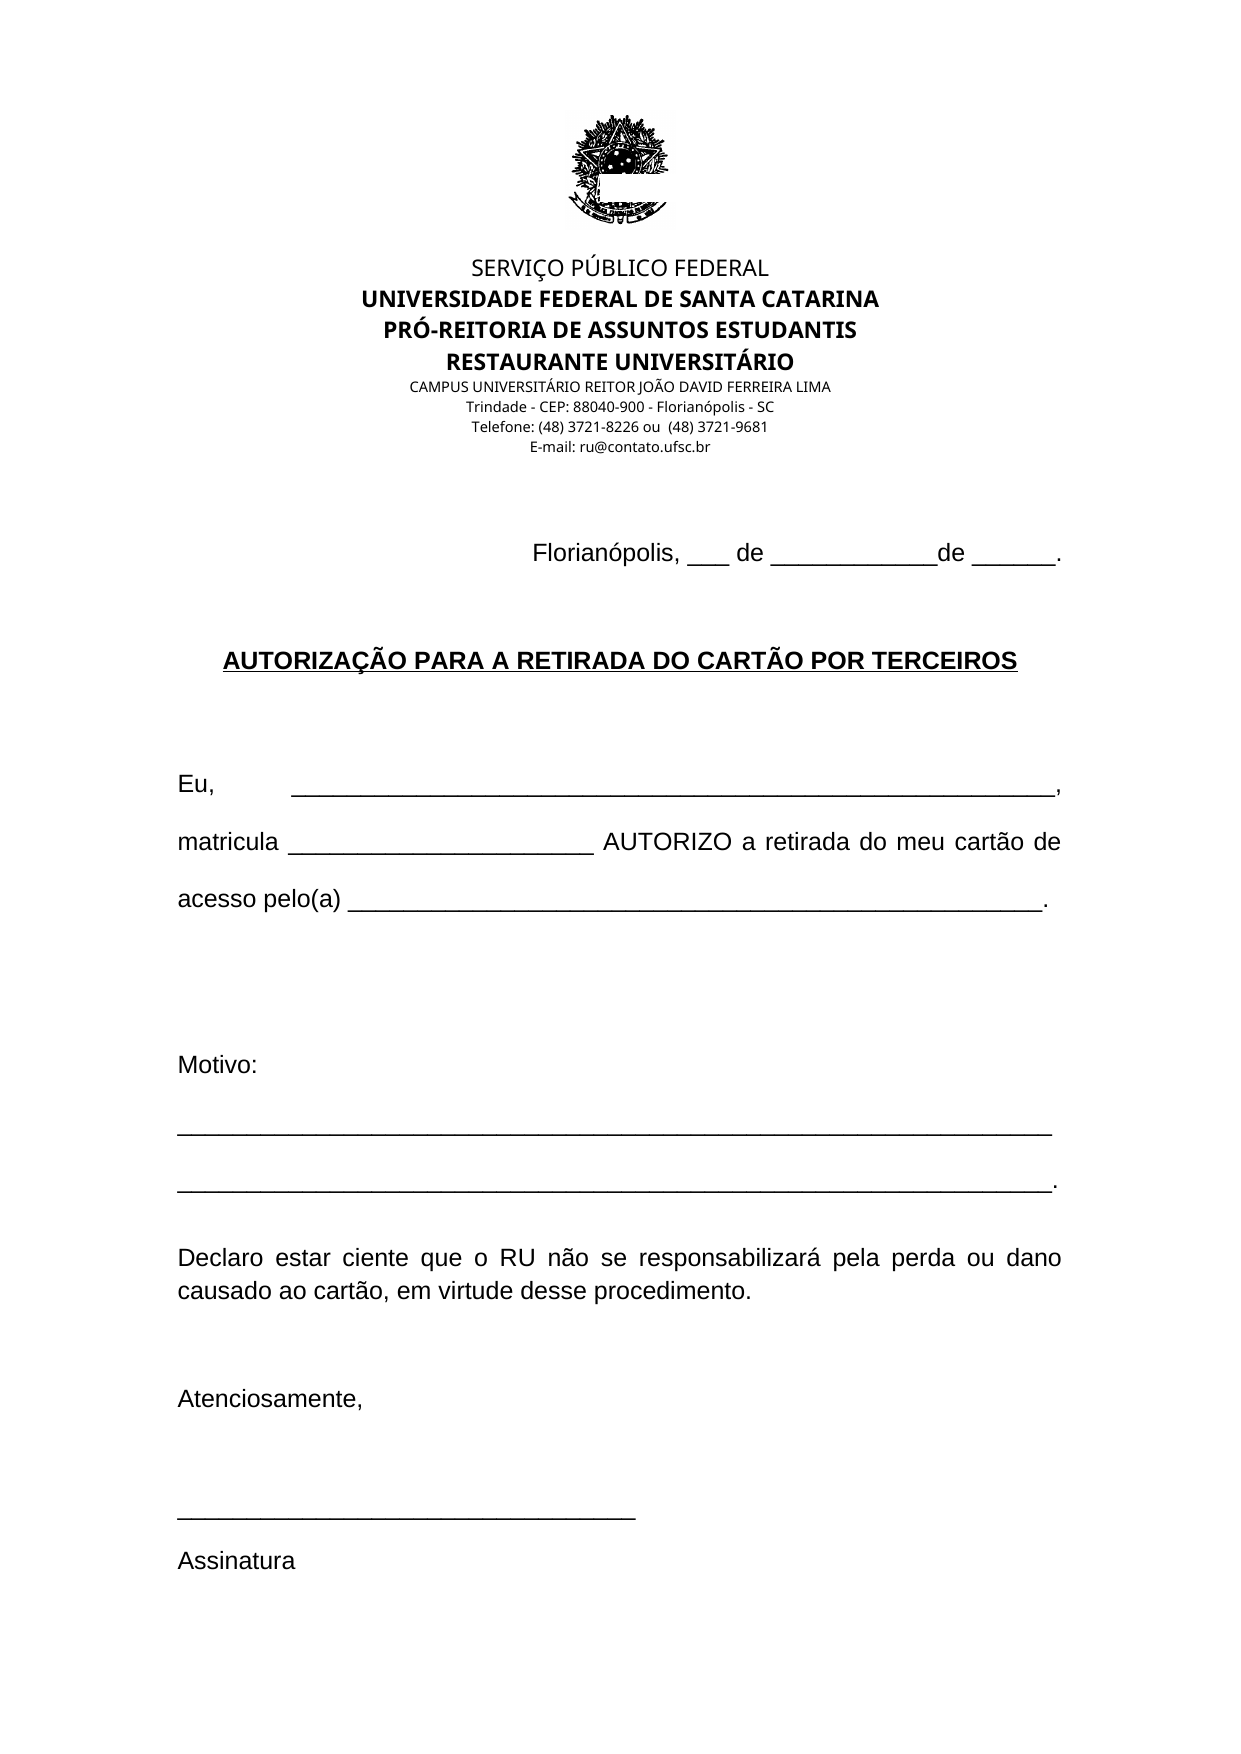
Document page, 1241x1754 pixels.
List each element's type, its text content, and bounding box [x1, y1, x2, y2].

text AUTORIZAÇÃO PARA A RETIRADA DO CARTÃO POR TERCEIROS [177, 646, 1063, 675]
picture [564, 110, 677, 230]
text Eu, _______________________________________________________, matricula ______________________ AUTORIZO a retirada do meu cartão de acesso pelo(a) __________________________________________________. [177, 769, 1063, 913]
text Assinatura [177, 1546, 1063, 1574]
text Motivo: ______________________________________________________________________________________________________________________________. [177, 1050, 1063, 1194]
text _________________________________ [177, 1492, 1063, 1521]
text Atenciosamente, [177, 1384, 1063, 1413]
text Florianópolis, ___ de ____________de ______. [177, 538, 1063, 567]
text Declaro estar ciente que o RU não se responsabilizará pela perda ou dano causado ao cartão, em virtude desse procedimento. [177, 1243, 1063, 1305]
